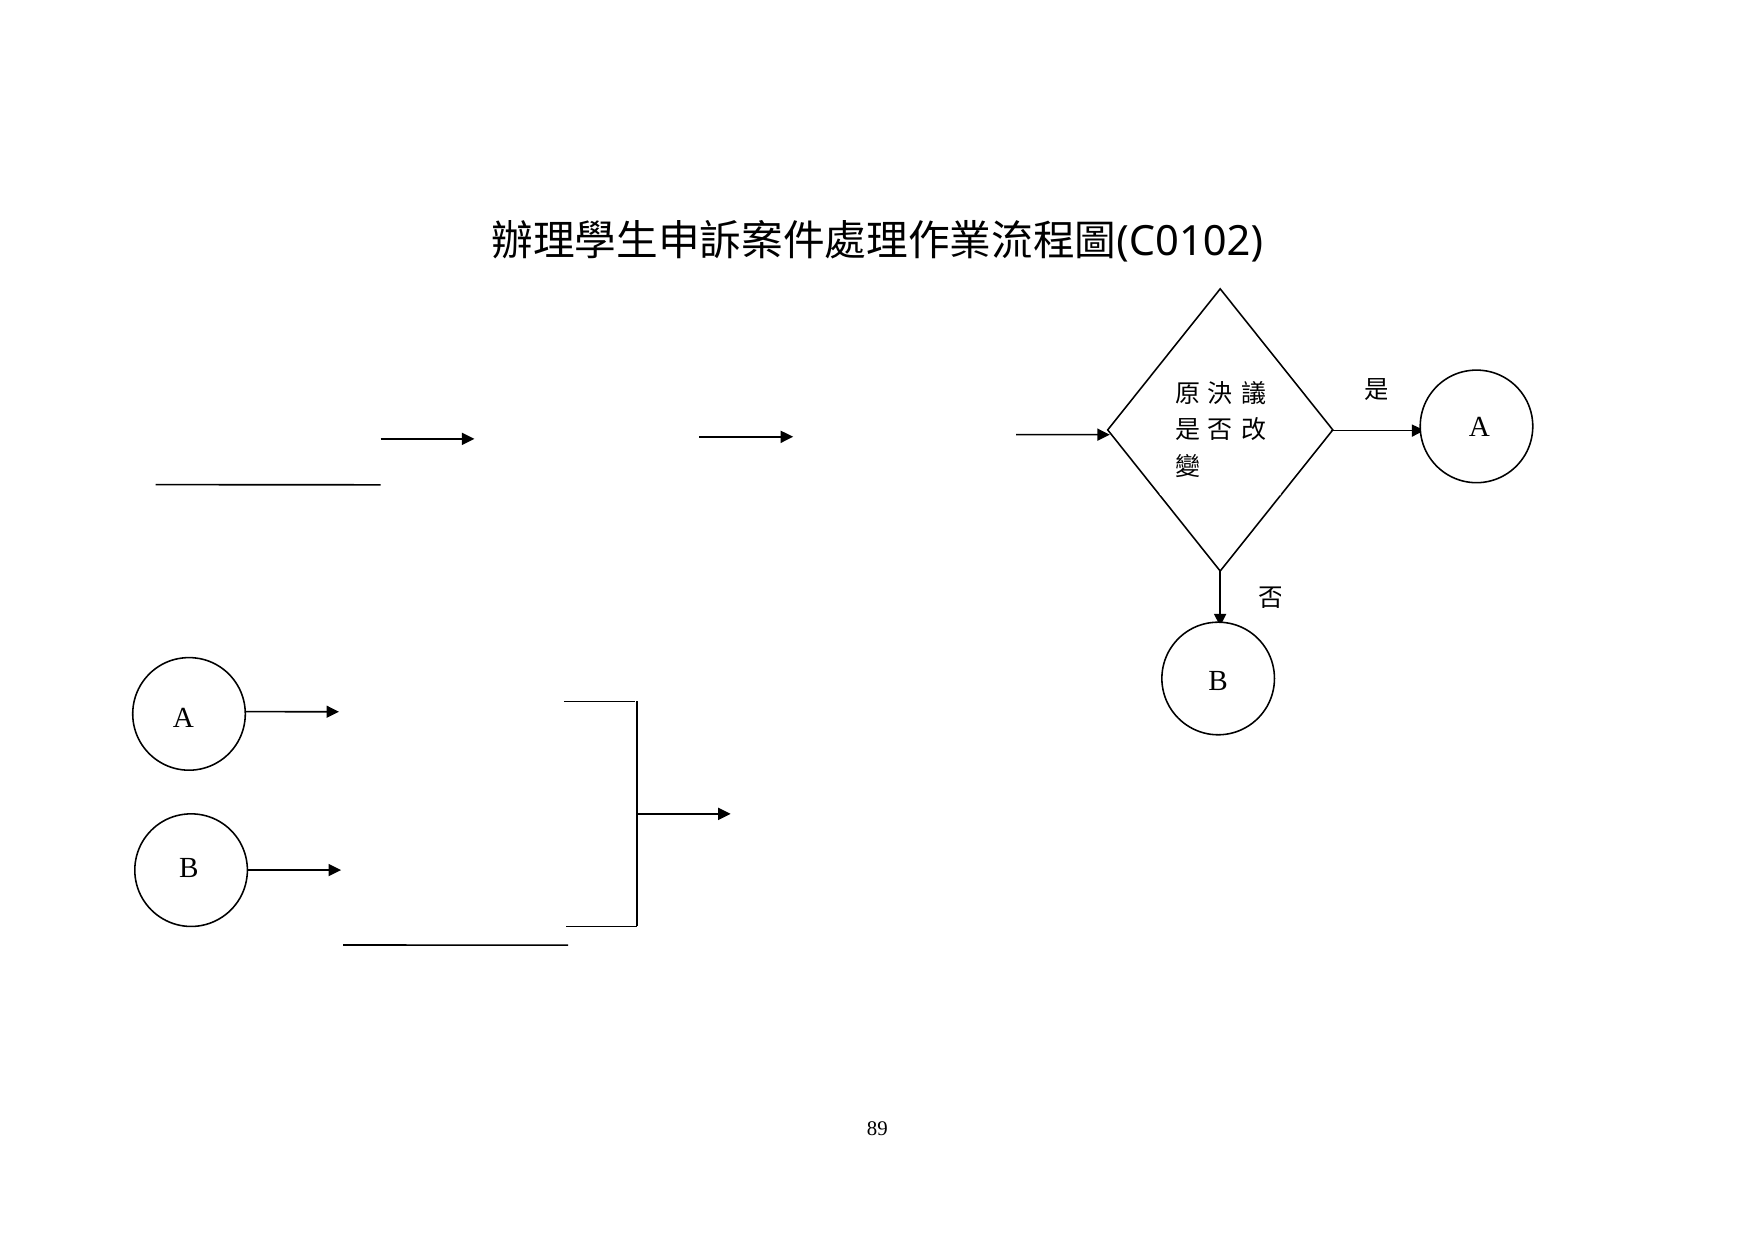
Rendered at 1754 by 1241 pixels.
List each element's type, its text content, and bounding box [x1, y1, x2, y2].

text 辦理學生申訴案件處理作業流程圖(C0102) [118, 195, 1636, 280]
